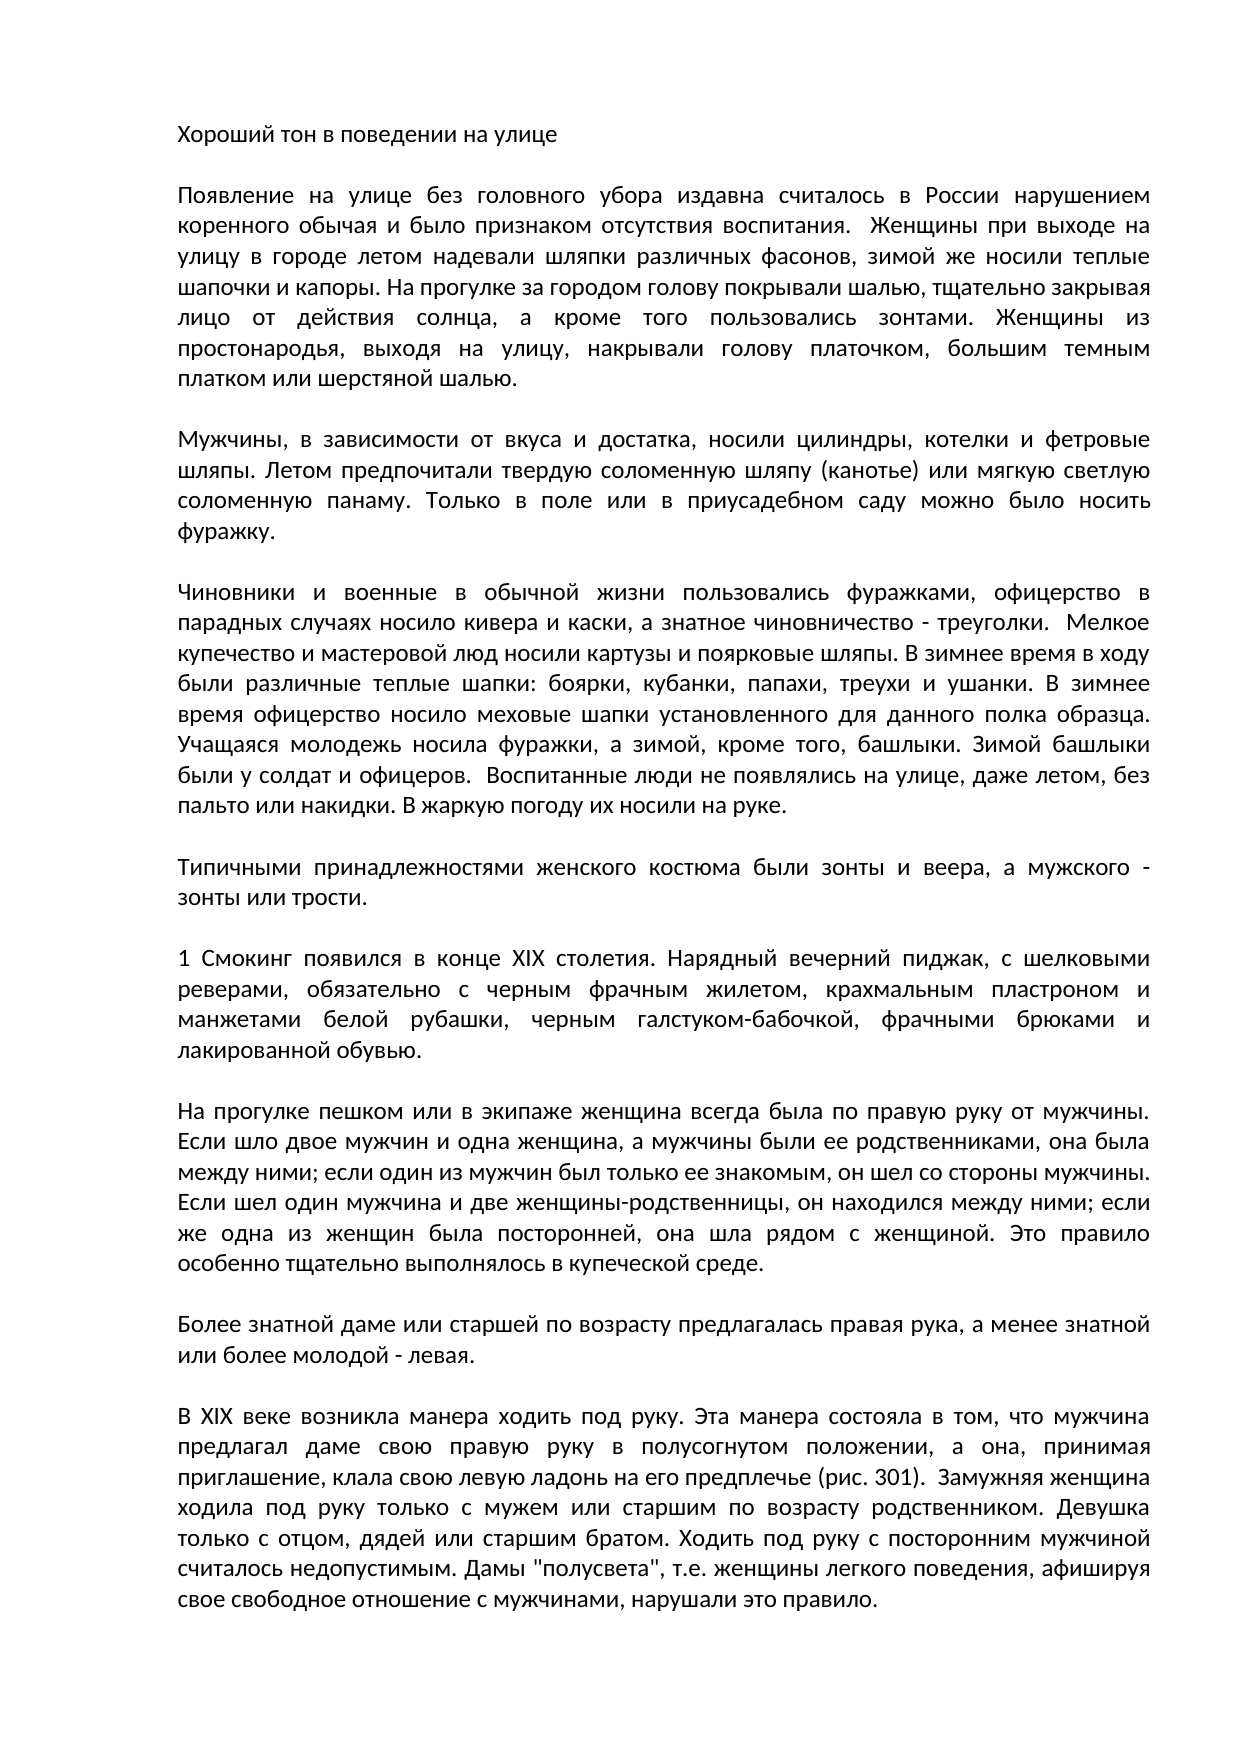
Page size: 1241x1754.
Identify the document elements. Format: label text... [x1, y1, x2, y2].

text 1 Смокинг появился в конце XIX столетия. Нарядный вечерний пиджак, с шелковыми реверами, обязательно с черным фрачным жилетом, крахмальным пластроном и манжетами белой рубашки, черным галстуком-бабочкой, фрачными брюками и лакированной обувью. [177, 942, 1152, 1064]
text Хороший тон в поведении на улице [177, 118, 1152, 149]
text Мужчины, в зависимости от вкуса и достатка, носили цилиндры, котелки и фетровые шляпы. Летом предпочитали твердую соломенную шляпу (канотье) или мягкую светлую соломенную панаму. Только в поле или в приусадебном саду можно было носить фуражку. [177, 423, 1152, 545]
text На прогулке пешком или в экипаже женщина всегда была по правую руку от мужчины. Если шло двое мужчин и одна женщина, а мужчины были ее родственниками, она была между ними; если один из мужчин был только ее знакомым, он шел со стороны мужчины. Если шел один мужчина и две женщины-родственницы, он находился между ними; если же одна из женщин была посторонней, она шла рядом с женщиной. Это правило особенно тщательно выполнялось в купеческой среде. [177, 1095, 1152, 1278]
text Чиновники и военные в обычной жизни пользовались фуражками, офицерство в парадных случаях носило кивера и каски, а знатное чиновничество - треуголки. Мелкое купечество и мастеровой люд носили картузы и поярковые шляпы. В зимнее время в ходу были различные теплые шапки: боярки, кубанки, папахи, треухи и ушанки. В зимнее время офицерство носило меховые шапки установленного для данного полка образца. Учащаяся молодежь носила фуражки, а зимой, кроме того, башлыки. Зимой башлыки были у солдат и офицеров. Воспитанные люди не появлялись на улице, даже летом, без пальто или накидки. В жаркую погоду их носили на руке. [177, 576, 1152, 820]
text Более знатной даме или старшей по возрасту предлагалась правая рука, а менее знатной или более молодой - левая. [177, 1308, 1152, 1369]
text Типичными принадлежностями женского костюма были зонты и веера, а мужского - зонты или трости. [177, 851, 1152, 912]
text В XIX веке возникла манера ходить под руку. Эта манера состояла в том, что мужчина предлагал даме свою правую руку в полусогнутом положении, а она, принимая приглашение, клала свою левую ладонь на его предплечье (рис. 301). Замужняя женщина ходила под руку только с мужем или старшим по возрасту родственником. Девушка только с отцом, дядей или старшим братом. Ходить под руку с посторонним мужчиной считалось недопустимым. Дамы "полусвета", т.е. женщины легкого поведения, афишируя свое свободное отношение с мужчинами, нарушали это правило. [177, 1400, 1152, 1614]
text Появление на улице без головного убора издавна считалось в России нарушением коренного обычая и было признаком отсутствия воспитания. Женщины при выходе на улицу в городе летом надевали шляпки различных фасонов, зимой же носили теплые шапочки и капоры. На прогулке за городом голову покрывали шалью, тщательно закрывая лицо от действия солнца, а кроме того пользовались зонтами. Женщины из простонародья, выходя на улицу, накрывали голову платочком, большим темным платком или шерстяной шалью. [177, 179, 1152, 393]
